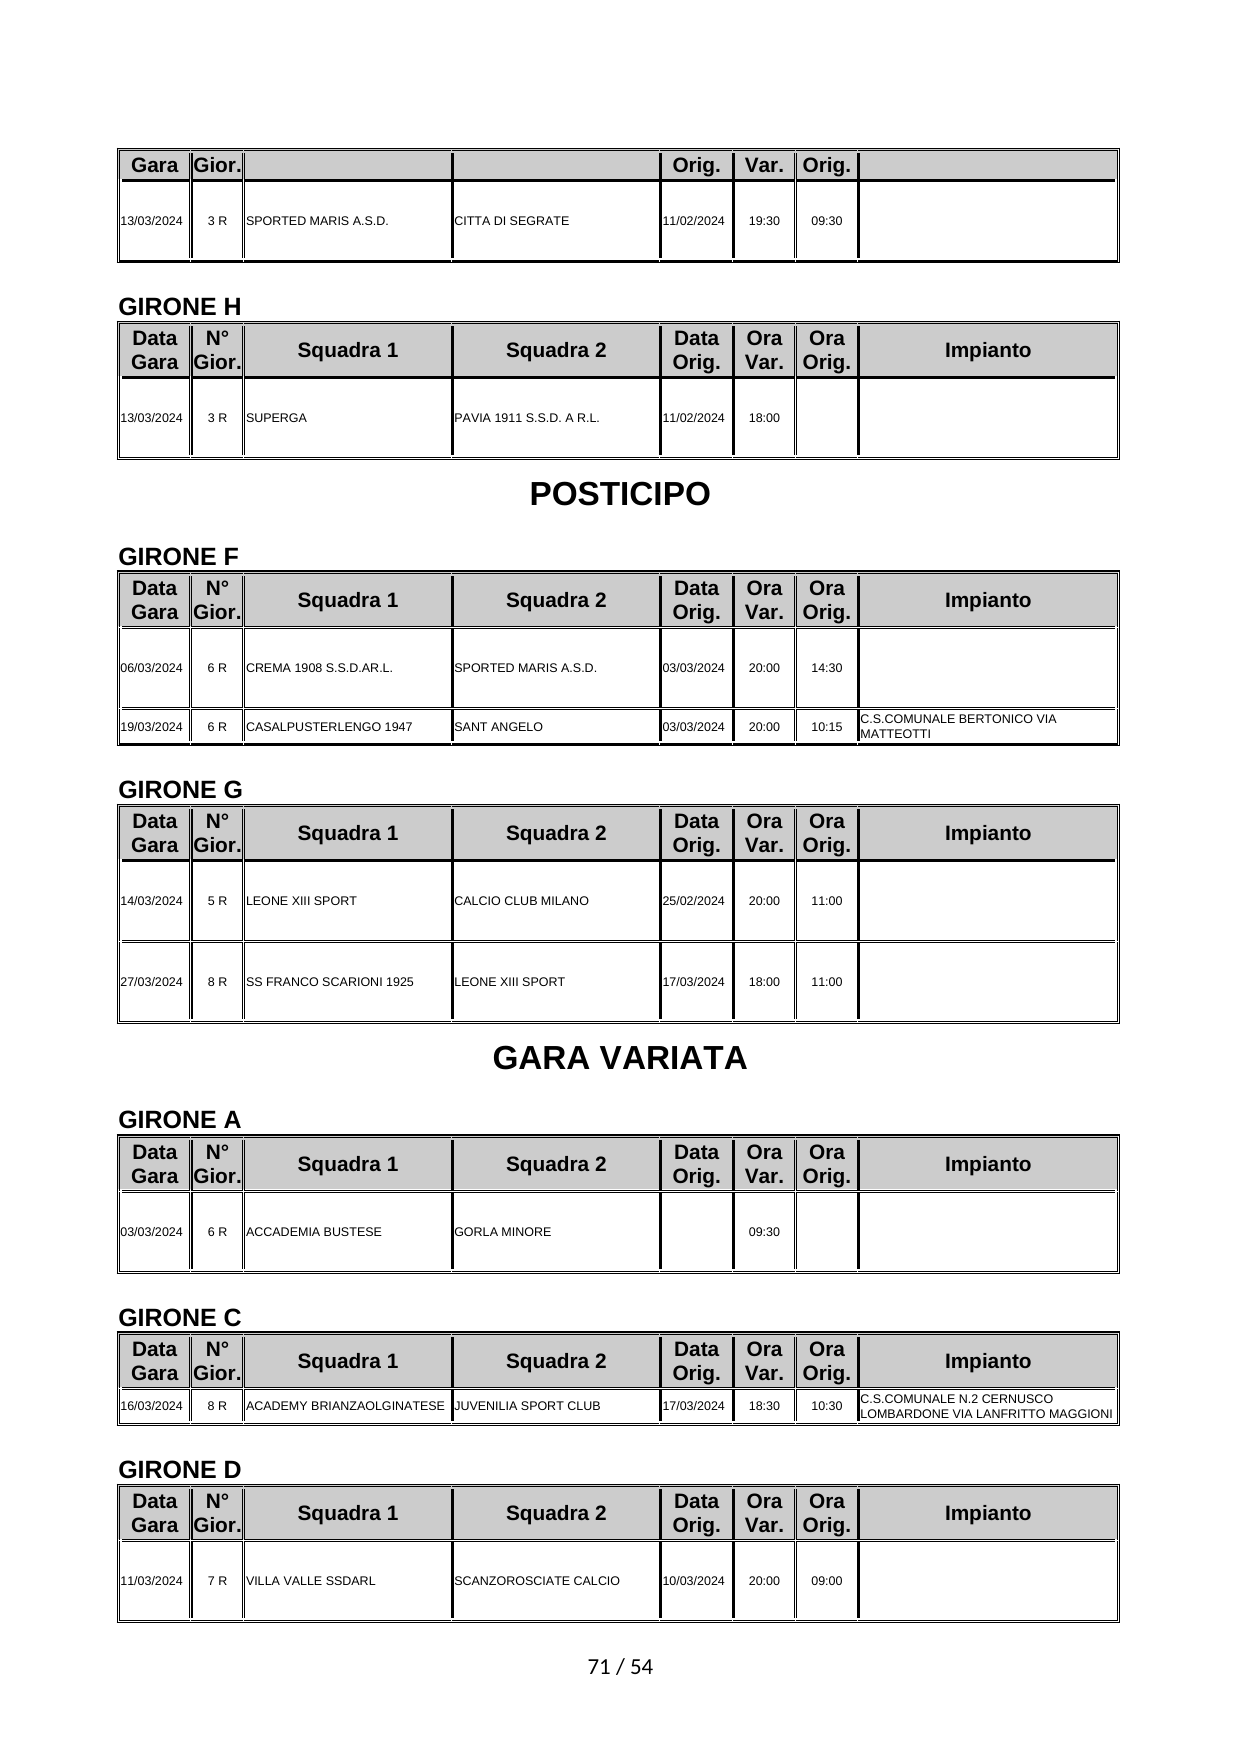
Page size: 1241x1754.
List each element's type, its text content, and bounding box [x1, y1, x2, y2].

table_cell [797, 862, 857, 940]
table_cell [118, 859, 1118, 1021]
text GIRONE C [118, 1302, 1122, 1331]
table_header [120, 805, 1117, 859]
text GARA VARIATA [118, 1038, 1122, 1077]
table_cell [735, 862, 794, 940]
text GIRONE G [118, 775, 1122, 803]
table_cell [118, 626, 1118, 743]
text GIRONE D [118, 1455, 1122, 1483]
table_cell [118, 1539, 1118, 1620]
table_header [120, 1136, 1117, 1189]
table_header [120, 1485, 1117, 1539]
text POSTICIPO [118, 474, 1122, 513]
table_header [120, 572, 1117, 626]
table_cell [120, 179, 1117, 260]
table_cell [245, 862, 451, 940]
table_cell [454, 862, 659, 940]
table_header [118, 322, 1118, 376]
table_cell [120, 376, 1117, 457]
text GIRONE F [118, 542, 1122, 570]
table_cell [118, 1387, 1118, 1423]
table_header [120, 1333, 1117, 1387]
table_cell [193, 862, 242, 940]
text GIRONE H [118, 292, 1122, 321]
text GIRONE A [118, 1106, 1122, 1134]
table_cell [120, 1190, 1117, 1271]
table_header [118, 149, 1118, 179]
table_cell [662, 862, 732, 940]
